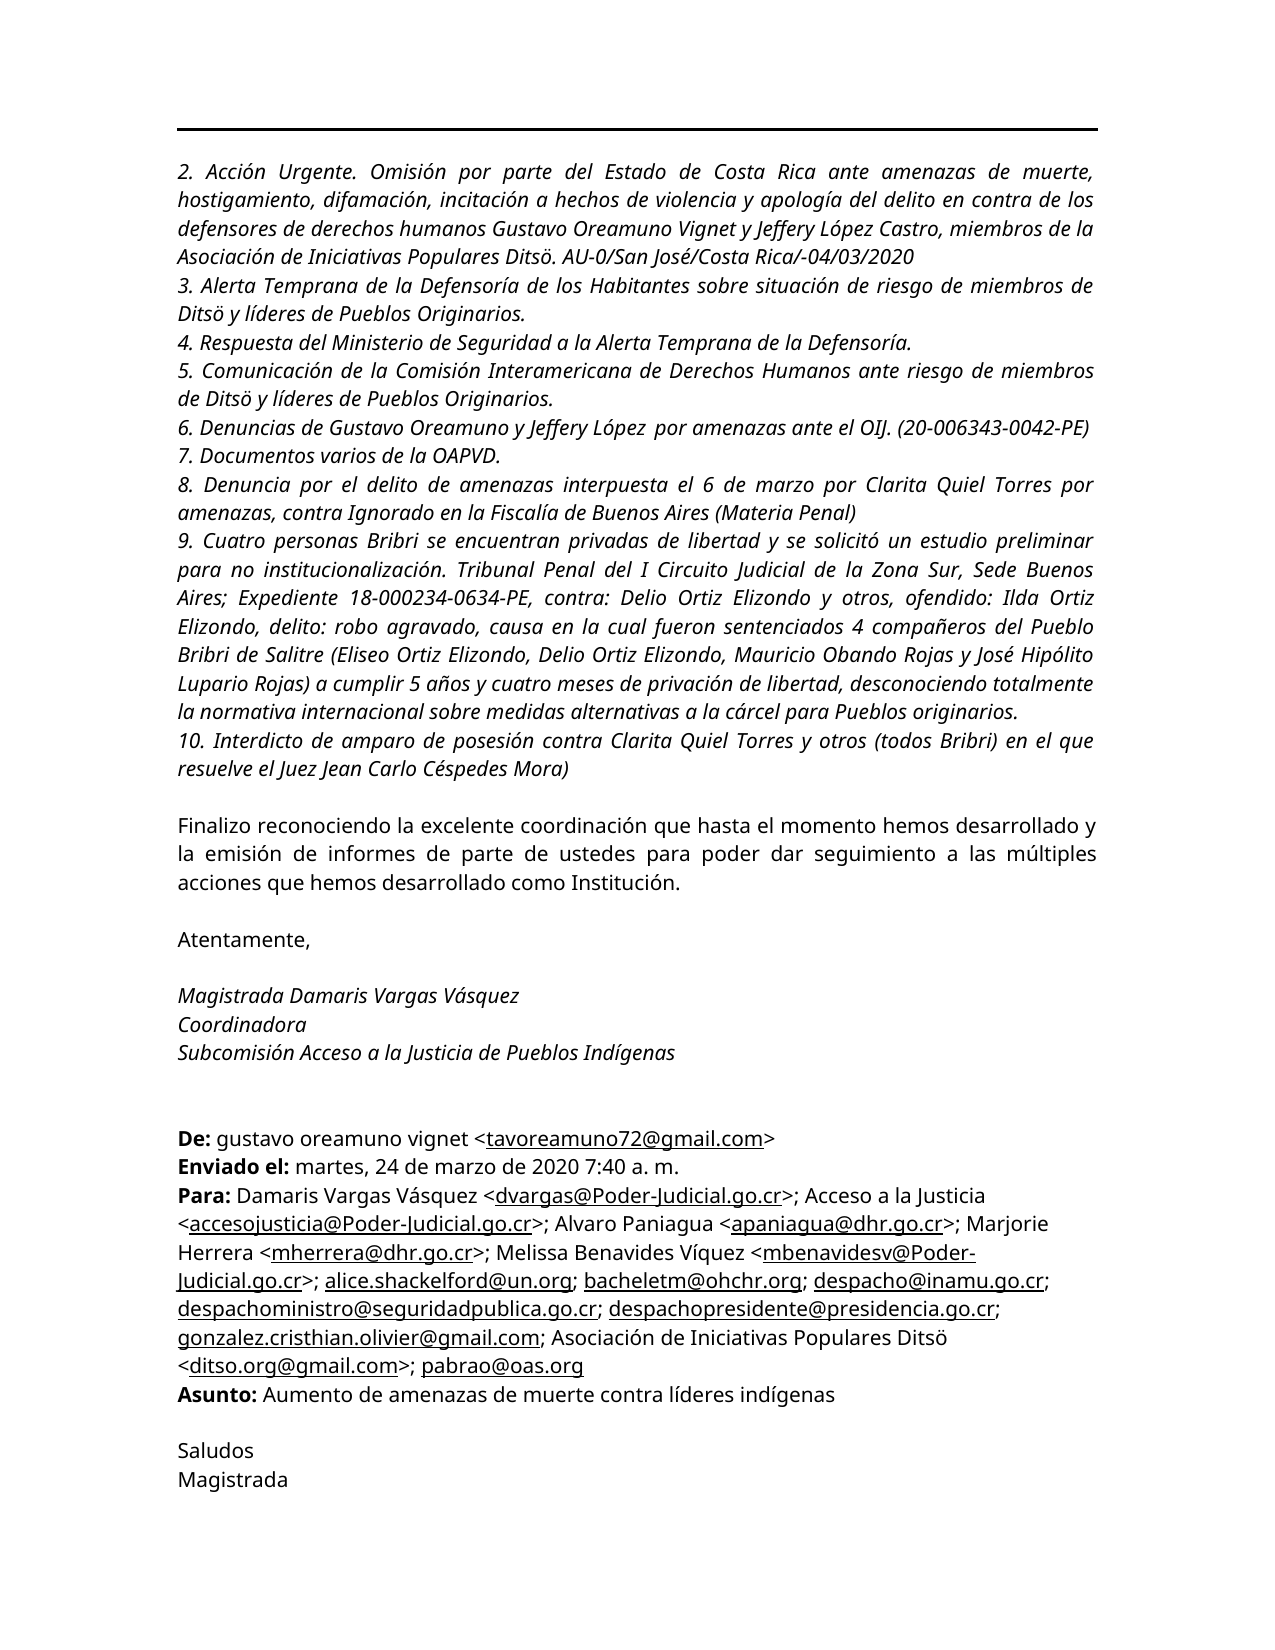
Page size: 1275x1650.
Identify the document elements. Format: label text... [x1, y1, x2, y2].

text Finalizo reconociendo la excelente coordinación que hasta el momento hemos desarrollado y la emisión de informes de parte de ustedes para poder dar seguimiento a las múltiples acciones que hemos desarrollado como Institución. [177, 811, 1098, 896]
text 8. Denuncia por el delito de amenazas interpuesta el 6 de marzo por Clarita Quiel Torres por amenazas, contra Ignorado en la Fiscalía de Buenos Aires (Materia Penal) [177, 470, 1098, 527]
text Magistrada Damaris Vargas Vásquez [177, 982, 1098, 1010]
text 10. Interdicto de amparo de posesión contra Clarita Quiel Torres y otros (todos Bribri) en el que resuelve el Juez Jean Carlo Céspedes Mora) [177, 726, 1098, 783]
text 5. Comunicación de la Comisión Interamericana de Derechos Humanos ante riesgo de miembros de Ditsö y líderes de Pueblos Originarios. [177, 356, 1098, 413]
text 9. Cuatro personas Bribri se encuentran privadas de libertad y se solicitó un estudio preliminar para no institucionalización. Tribunal Penal del I Circuito Judicial de la Zona Sur, Sede Buenos Aires; Expediente 18-000234-0634-PE, contra: Delio Ortiz Elizondo y otros, ofendido: Ilda Ortiz Elizondo, delito: robo agravado, causa en la cual fueron sentenciados 4 compañeros del Pueblo Bribri de Salitre (Eliseo Ortiz Elizondo, Delio Ortiz Elizondo, Mauricio Obando Rojas y José Hipólito Lupario Rojas) a cumplir 5 años y cuatro meses de privación de libertad, desconociendo totalmente la normativa internacional sobre medidas alternativas a la cárcel para Pueblos originarios. [177, 527, 1098, 726]
text Saludos [177, 1437, 1098, 1465]
text Subcomisión Acceso a la Justicia de Pueblos Indígenas [177, 1038, 1098, 1067]
text 4. Respuesta del Ministerio de Seguridad a la Alerta Temprana de la Defensoría. [177, 328, 1098, 356]
text Atentamente, [177, 925, 1098, 953]
text 7. Documentos varios de la OAPVD. [177, 441, 1098, 470]
text Magistrada [177, 1465, 1098, 1493]
text 3. Alerta Temprana de la Defensoría de los Habitantes sobre situación de riesgo de miembros de Ditsö y líderes de Pueblos Originarios. [177, 271, 1098, 328]
text 2. Acción Urgente. Omisión por parte del Estado de Costa Rica ante amenazas de muerte, hostigamiento, difamación, incitación a hechos de violencia y apología del delito en contra de los defensores de derechos humanos Gustavo Oreamuno Vignet y Jeffery López Castro, miembros de la Asociación de Iniciativas Populares Ditsö. AU-0/San José/Costa Rica/-04/03/2020 [177, 157, 1098, 271]
text Coordinadora [177, 1010, 1098, 1038]
text 6. Denuncias de Gustavo Oreamuno y Jeffery López por amenazas ante el OIJ. (20-006343-0042-PE) [177, 413, 1098, 441]
list De: gustavo oreamuno vignet <tavoreamuno72@gmail.com> Enviado el: martes, 24 de marzo de 2020 7:40 a. m. Para: Damaris Vargas Vásquez <dvargas@Poder-Judicial.go.cr>; Acceso a la Justicia <accesojusticia@Poder-Judicial.go.cr>; Alvaro Paniagua <apaniagua@dhr.go.cr>; Marjorie Herrera <mherrera@dhr.go.cr>; Melissa Benavides Víquez <mbenavidesv@Poder-Judicial.go.cr>; alice.shackelford@un.org; bacheletm@ohchr.org; despacho@inamu.go.cr; despachoministro@seguridadpublica.go.cr; despachopresidente@presidencia.go.cr; gonzalez.cristhian.olivier@gmail.com; Asociación de Iniciativas Populares Ditsö <ditso.org@gmail.com>; pabrao@oas.org Asunto: Aumento de amenazas de muerte contra líderes indígenas [177, 1124, 1098, 1408]
